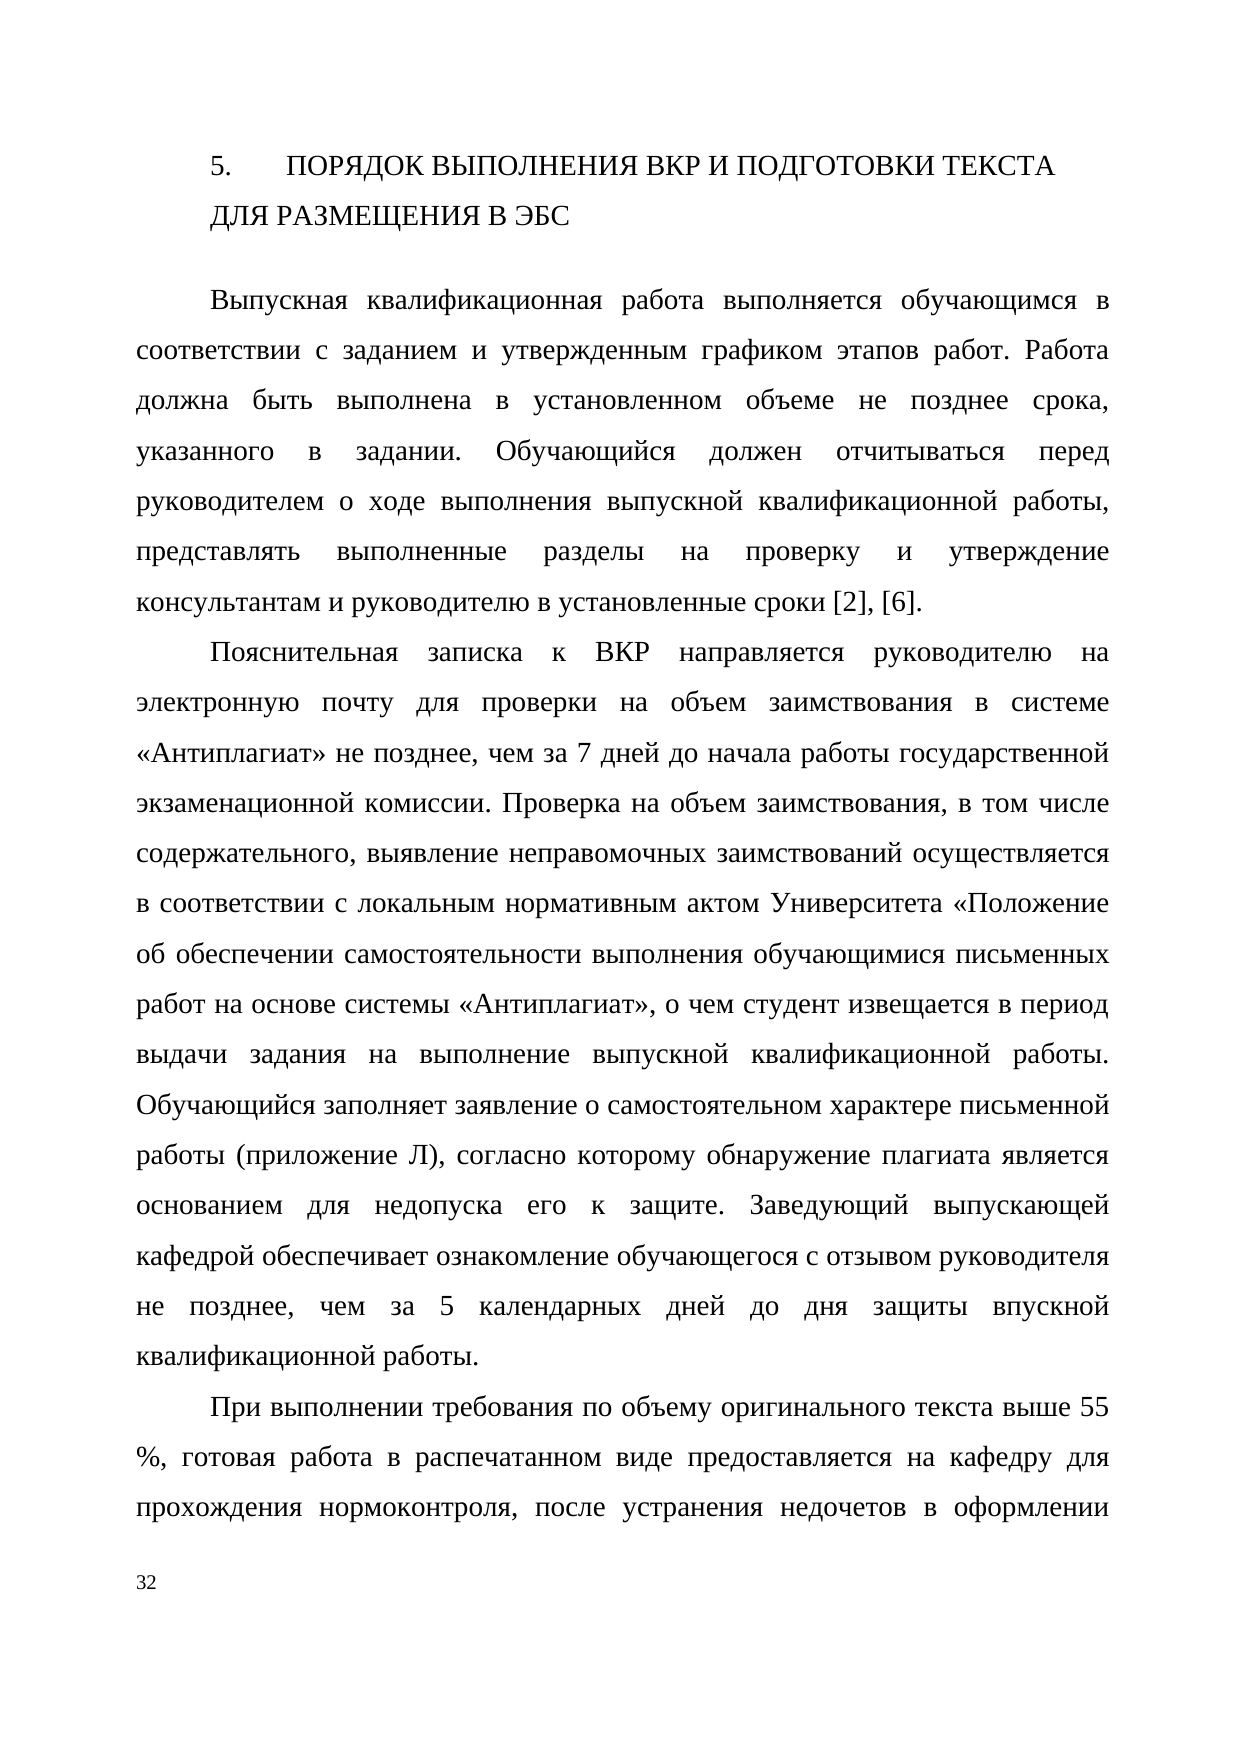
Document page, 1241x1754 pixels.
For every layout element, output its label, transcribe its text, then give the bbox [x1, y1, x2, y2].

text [136, 1389, 1110, 1523]
text Пояснительная записка к ВКР направляется руководителю на электронную почту для проверки на объем заимствования в системе «Антиплагиат» не позднее, чем за 7 дней до начала работы государственной экзаменационной комиссии. Проверка на объем заимствования, в том числе содержательного, выявление неправомочных заимствований осуществляется в соответствии с локальным нормативным актом Университета «Положение об обеспечении самостоятельности выполнения обучающимися письменных работ на основе системы «Антиплагиат», о чем студент извещается в период выдачи задания на выполнение выпускной квалификационной работы. Обучающийся заполняет заявление о самостоятельном характере письменной работы (приложение Л), согласно которому обнаружение плагиата является основанием для недопуска его к защите. Заведующий выпускающей кафедрой обеспечивает ознакомление обучающегося с отзывом руководителя не позднее, чем за 5 календарных дней до дня защиты впускной квалификационной работы. [136, 634, 1110, 1372]
text Выпускная квалификационная работа выполняется обучающимся в соответствии с заданием и утвержденным графиком этапов работ. Работа должна быть выполнена в установленном объеме не позднее срока, указанного в задании. Обучающийся должен отчитываться перед руководителем о ходе выполнения выпускной квалификационной работы, представлять выполненные разделы на проверку и утверждение консультантам и руководителю в установленные сроки [2], [6]. [136, 282, 1110, 617]
list ПОРЯДОК ВЫПОЛНЕНИЯ ВКР И ПОДГОТОВКИ ТЕКСТА ДЛЯ РАЗМЕЩЕНИЯ В ЭБС [210, 148, 1110, 232]
